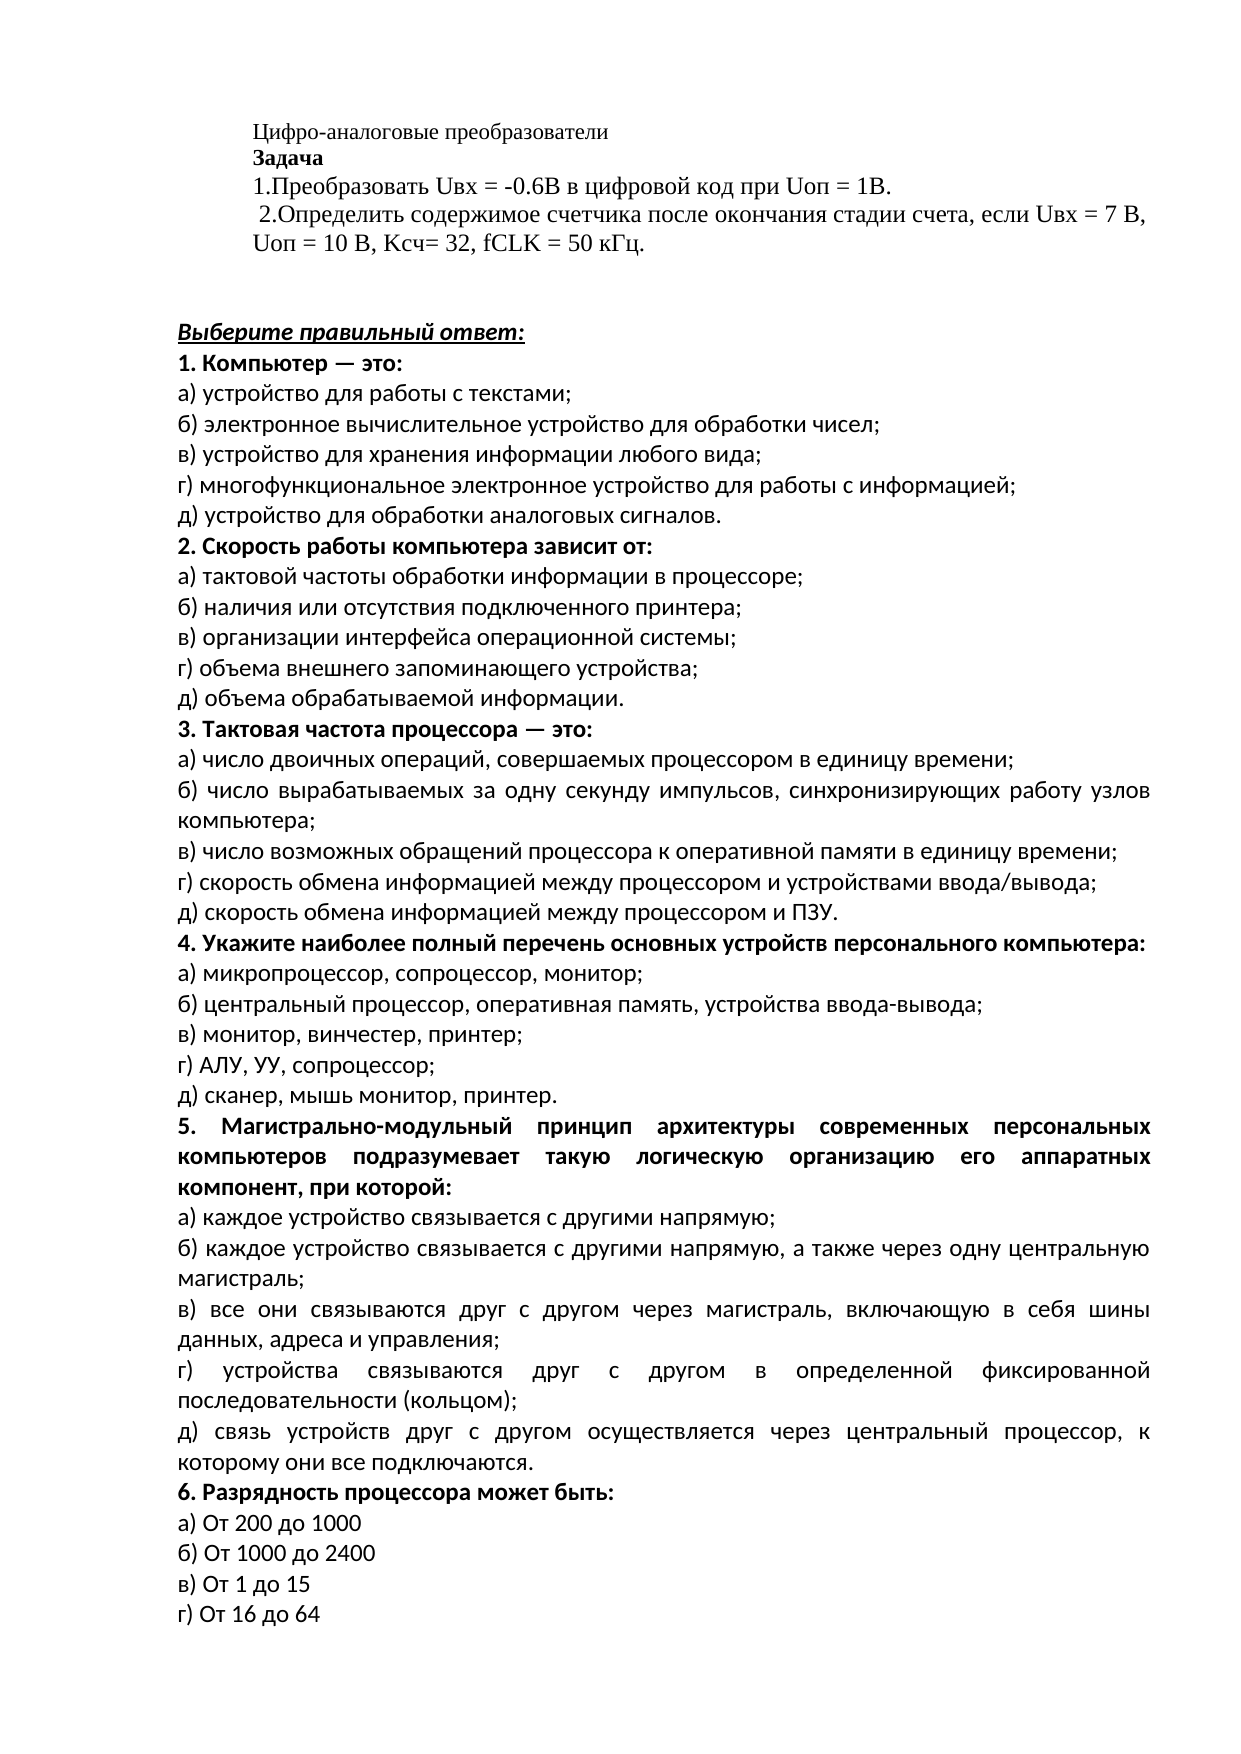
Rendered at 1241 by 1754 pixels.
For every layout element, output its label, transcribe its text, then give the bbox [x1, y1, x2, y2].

text 3. Тактовая частота процессора — это: [177, 713, 1152, 744]
text 1. Компьютер — это: [177, 347, 1152, 377]
text б) число вырабатываемых за одну секунду импульсов, синхронизирующих работу узлов компьютера; [177, 774, 1152, 835]
text 4. Укажите наиболее полный перечень основных устройств персонального компьютера: [177, 927, 1152, 957]
text Задача [252, 144, 1152, 171]
text Цифро-аналоговые преобразователи [252, 118, 1152, 144]
text б) От 1000 до 2400 [177, 1537, 1152, 1568]
text в) От 1 до 15 [177, 1568, 1152, 1598]
text в) число возможных обращений процессора к оперативной памяти в единицу времени; [177, 835, 1152, 866]
text д) объема обрабатываемой информации. [177, 683, 1152, 713]
text 5. Магистрально-модульный принцип архитектуры современных персональных компьютеров подразумевает такую логическую организацию его аппаратных компонент, при которой: [177, 1110, 1152, 1201]
text д) связь устройств друг с другом осуществляется через центральный процессор, к которому они все подключаются. [177, 1415, 1152, 1476]
text в) все они связываются друг с другом через магистраль, включающую в себя шины данных, адреса и управления; [177, 1293, 1152, 1354]
text г) От 16 до 64 [177, 1598, 1152, 1629]
text д) сканер, мышь монитор, принтер. [177, 1079, 1152, 1110]
text в) организации интерфейса операционной системы; [177, 622, 1152, 652]
text а) микропроцессор, сопроцессор, монитор; [177, 957, 1152, 988]
text г) объема внешнего запоминающего устройства; [177, 652, 1152, 683]
text г) скорость обмена информацией между процессором и устройствами ввода/вывода; [177, 866, 1152, 896]
text д) скорость обмена информацией между процессором и ПЗУ. [177, 896, 1152, 927]
text 1.Преобразовать Uвх = -0.6В в цифровой код при Uоп = 1В. [252, 171, 1152, 199]
text Выберите правильный ответ: [177, 316, 1152, 347]
text г) АЛУ, УУ, сопроцессор; [177, 1049, 1152, 1079]
text а) устройство для работы с текстами; [177, 377, 1152, 408]
text 2. Скорость работы компьютера зависит от: [177, 530, 1152, 561]
text а) От 200 до 1000 [177, 1507, 1152, 1537]
text г) многофункциональное электронное устройство для работы с информацией; [177, 469, 1152, 499]
text а) число двоичных операций, совершаемых процессором в единицу времени; [177, 744, 1152, 774]
text а) каждое устройство связывается с другими напрямую; [177, 1201, 1152, 1232]
text в) монитор, винчестер, принтер; [177, 1018, 1152, 1049]
text д) устройство для обработки аналоговых сигналов. [177, 499, 1152, 530]
text а) тактовой частоты обработки информации в процессоре; [177, 561, 1152, 591]
text г) устройства связываются друг с другом в определенной фиксированной последовательности (кольцом); [177, 1354, 1152, 1415]
text в) устройство для хранения информации любого вида; [177, 438, 1152, 469]
text б) центральный процессор, оперативная память, устройства ввода-вывода; [177, 988, 1152, 1018]
text б) электронное вычислительное устройство для обработки чисел; [177, 408, 1152, 438]
text 2.Определить содержимое счетчика после окончания стадии счета, если Uвх = 7 В, Uоп = 10 В, Kсч= 32, fCLK = 50 кГц. [252, 199, 1152, 257]
text б) каждое устройство связывается с другими напрямую, а также через одну центральную магистраль; [177, 1232, 1152, 1293]
text 6. Разрядность процессора может быть: [177, 1476, 1152, 1507]
text б) наличия или отсутствия подключенного принтера; [177, 591, 1152, 622]
